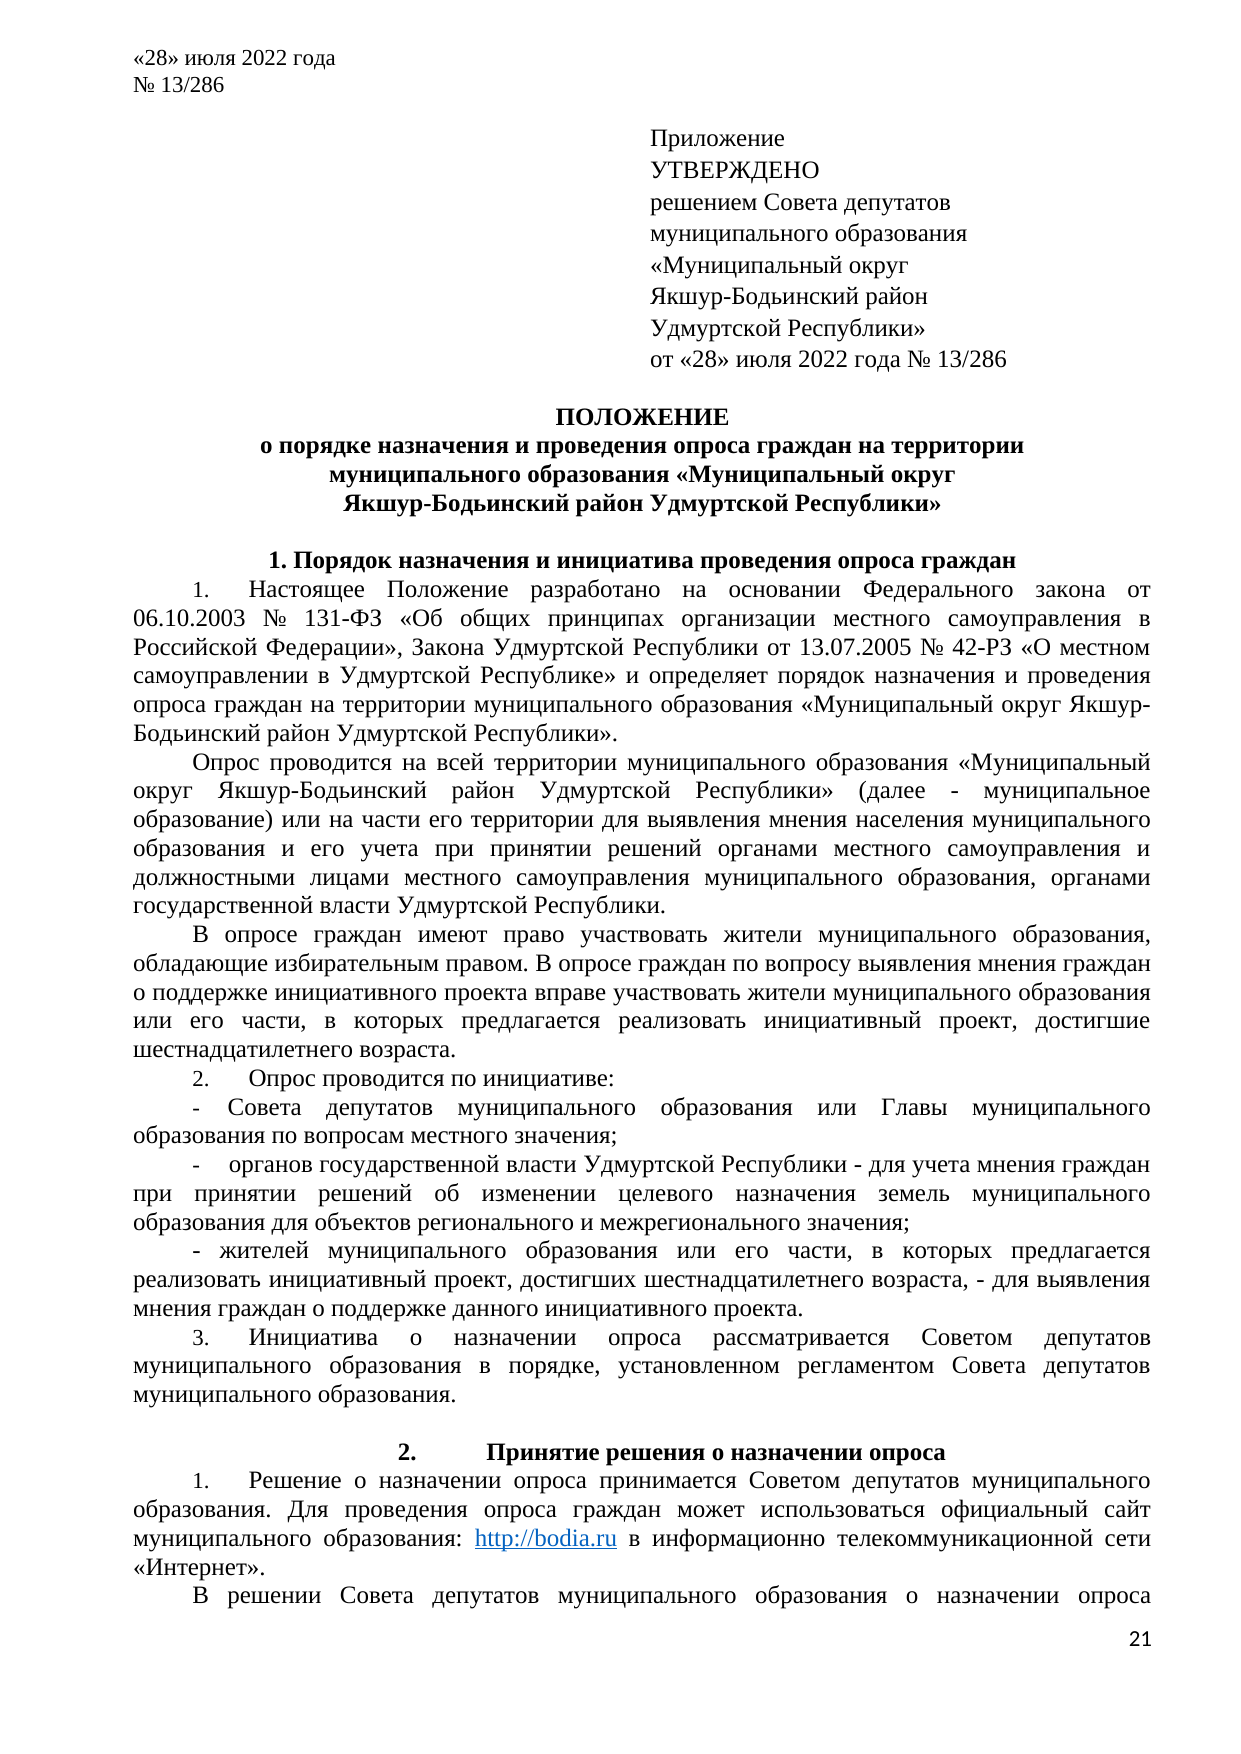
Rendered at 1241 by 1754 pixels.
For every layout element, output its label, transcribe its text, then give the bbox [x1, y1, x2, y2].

list Опрос проводится по инициативе: [133, 1063, 1152, 1092]
text муниципального образования [133, 218, 1152, 247]
text Якшур-Бодьинский район [133, 281, 1152, 310]
text от «28» июля 2022 года № 13/286 [133, 344, 1152, 373]
text Приложение [133, 123, 1152, 152]
list Принятие решения о назначении опроса [133, 1437, 1152, 1466]
list Настоящее Положение разработано на основании Федерального закона от 06.10.2003 № 131-ФЗ «Об общих принципах организации местного самоуправления в Российской Федерации», Закона Удмуртской Республики от 13.07.2005 № 42-РЗ «О местном самоуправлении в Удмуртской Республике» и определяет порядок назначения и проведения опроса граждан на территории муниципального образования «Муниципальный округ Якшур-Бодьинский район Удмуртской Республики». [133, 574, 1152, 747]
text Удмуртской Республики» [133, 313, 1152, 342]
list Совета депутатов муниципального образования или Главы муниципального образования по вопросам местного значения; [133, 1092, 1152, 1149]
text «28» июля 2022 года [133, 44, 1152, 71]
text «Муниципальный округ [133, 250, 1152, 278]
text Опрос проводится на всей территории муниципального образования «Муниципальный округ Якшур-Бодьинский район Удмуртской Республики» (далее - муниципальное образование) или на части его территории для выявления мнения населения муниципального образования и его учета при принятии решений органами местного самоуправления и должностными лицами местного самоуправления муниципального образования, органами государственной власти Удмуртской Республики. [133, 747, 1152, 919]
text 1. Порядок назначения и инициатива проведения опроса граждан [133, 546, 1152, 574]
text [133, 1581, 1152, 1609]
text - жителей муниципального образования или его части, в которых предлагается реализовать инициативный проект, достигших шестнадцатилетнего возраста, - для выявления мнения граждан о поддержке данного инициативного проекта. [133, 1236, 1152, 1322]
text ПОЛОЖЕНИЕ [133, 402, 1152, 431]
list органов государственной власти Удмуртской Республики - для учета мнения граждан при принятии решений об изменении целевого назначения земель муниципального образования для объектов регионального и межрегионального значения; [133, 1149, 1152, 1236]
text № 13/286 [133, 71, 1152, 97]
text о порядке назначения и проведения опроса граждан на территории муниципального образования «Муниципальный округ Якшур-Бодьинский район Удмуртской Республики» [133, 431, 1152, 517]
list Решение о назначении опроса принимается Советом депутатов муниципального образования. Для проведения опроса граждан может использоваться официальный сайт муниципального образования: http://bodia.ru в информационно телекоммуникационной сети «Интернет». [133, 1466, 1152, 1581]
text решением Совета депутатов [133, 187, 1152, 215]
text В опросе граждан имеют право участвовать жители муниципального образования, обладающие избирательным правом. В опросе граждан по вопросу выявления мнения граждан о поддержке инициативного проекта вправе участвовать жители муниципального образования или его части, в которых предлагается реализовать инициативный проект, достигшие шестнадцатилетнего возраста. [133, 919, 1152, 1063]
text УТВЕРЖДЕНО [133, 155, 1152, 184]
list Инициатива о назначении опроса рассматривается Советом депутатов муниципального образования в порядке, установленном регламентом Совета депутатов муниципального образования. [133, 1322, 1152, 1408]
